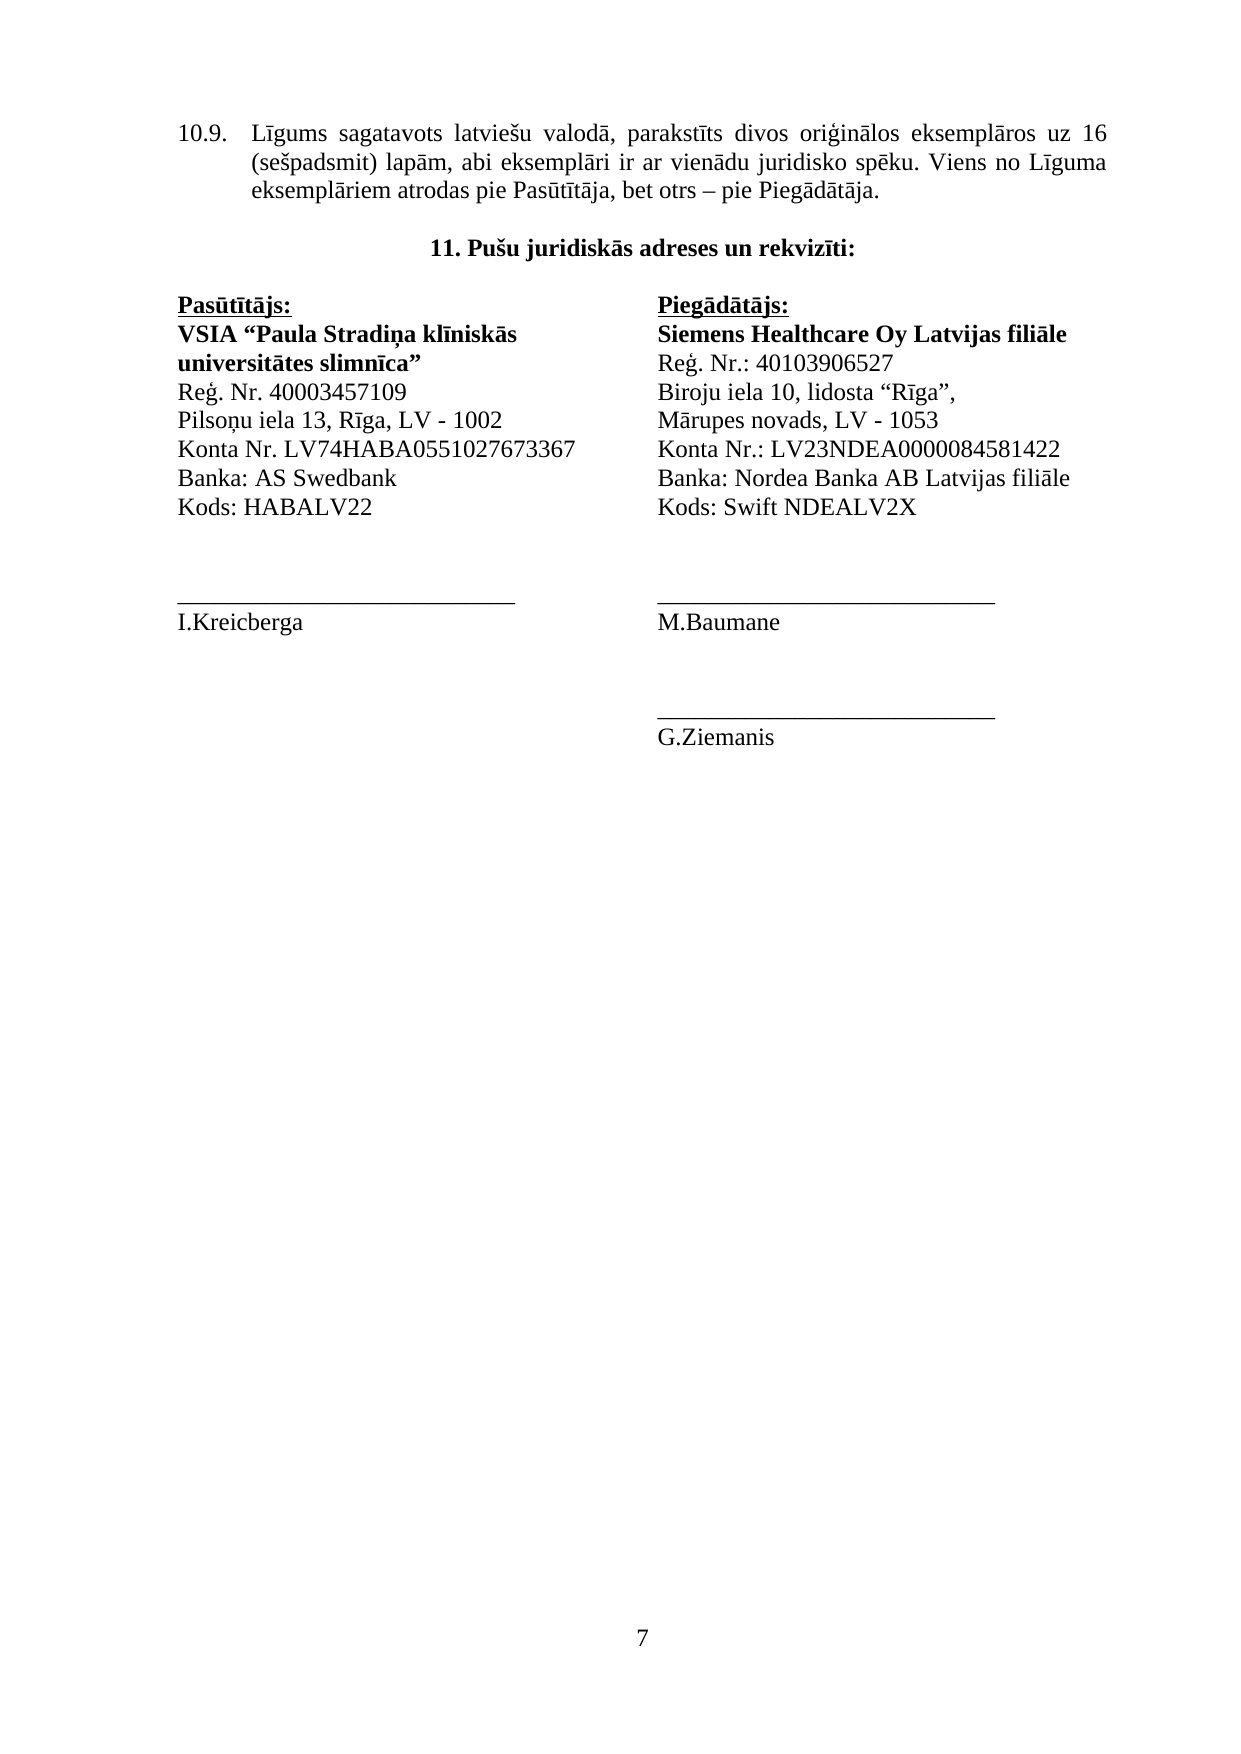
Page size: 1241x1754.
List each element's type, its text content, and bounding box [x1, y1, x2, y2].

list Līgums sagatavots latviešu valodā, parakstīts divos oriģinālos eksemplāros uz 16 (sešpadsmit) lapām, abi eksemplāri ir ar vienādu juridisko spēku. Viens no Līguma eksemplāriem atrodas pie Pasūtītāja, bet otrs – pie Piegādātāja. [177, 118, 1108, 204]
list Pušu juridiskās adreses un rekvizīti: [177, 233, 1108, 262]
table_header Pasūtītājs: VSIA “Paula Stradiņa klīniskās universitātes slimnīca” Reģ. Nr. 40003457109 Pilsoņu iela 13, Rīga, LV - 1002 Konta Nr. LV74HABA0551027673367 Banka: AS Swedbank Kods: HABALV22 ___________________________ I.Kreicberga [166, 291, 646, 808]
table_header Piegādātājs: Siemens Healthcare Oy Latvijas filiāle Reģ. Nr.: 40103906527 Biroju iela 10, lidosta “Rīga”, Mārupes novads, LV - 1053 Konta Nr.: LV23NDEA0000084581422 Banka: Nordea Banka AB Latvijas filiāle Kods: Swift NDEALV2X ___________________________ M.Baumane ___________________________ G.Ziemanis [646, 291, 1129, 808]
